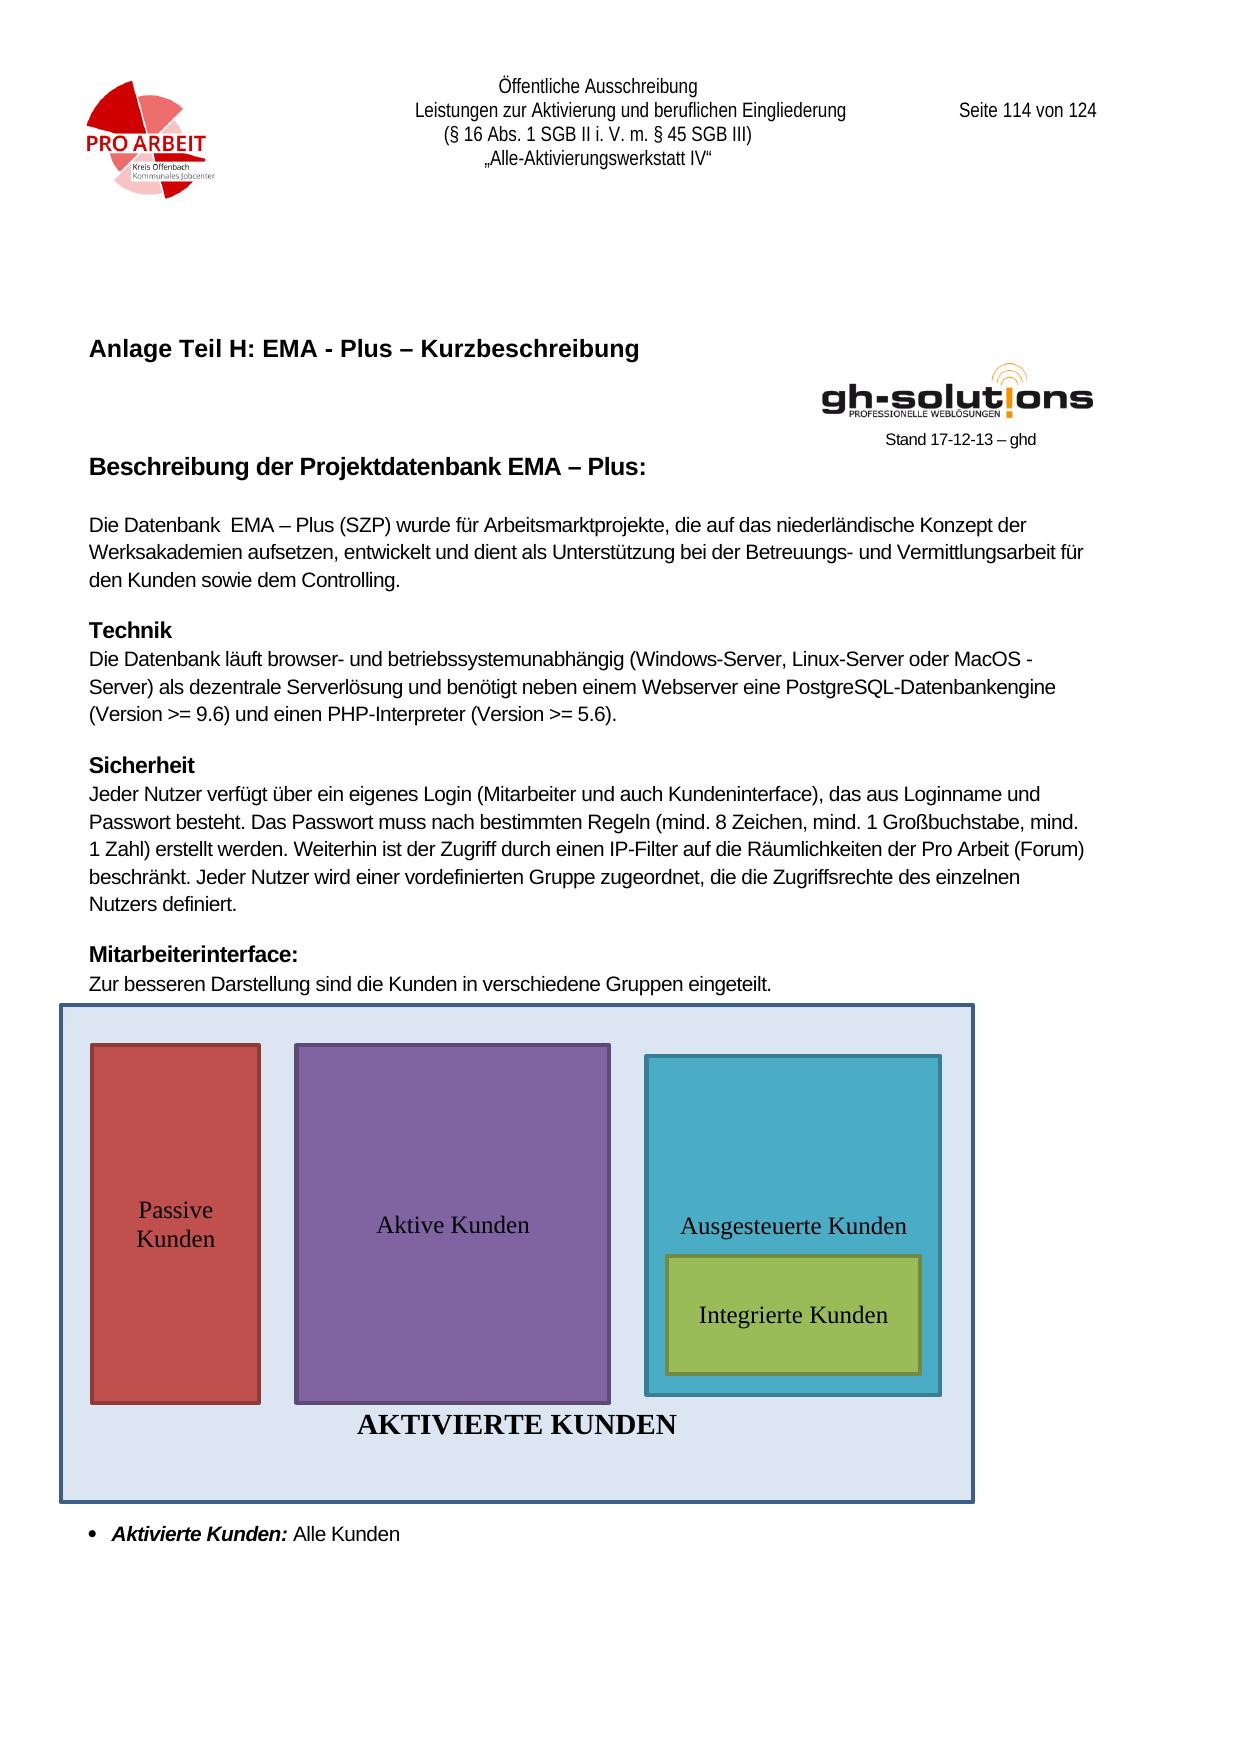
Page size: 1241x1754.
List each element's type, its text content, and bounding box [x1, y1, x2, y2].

text Technik [89, 617, 1093, 643]
text Die Datenbank EMA – Plus (SZP) wurde für Arbeitsmarktprojekte, die auf das niederländische Konzept der Werksakademien aufsetzen, entwickelt und dient als Unterstützung bei der Betreuungs- und Vermittlungsarbeit für den Kunden sowie dem Controlling. [89, 513, 1093, 592]
picture [67, 61, 234, 218]
text Jeder Nutzer verfügt über ein eigenes Login (Mitarbeiter und auch Kundeninterface), das aus Loginname und Passwort besteht. Das Passwort muss nach bestimmten Regeln (mind. 8 Zeichen, mind. 1 Großbuchstabe, mind. 1 Zahl) erstellt werden. Weiterhin ist der Zugriff durch einen IP-Filter auf die Räumlichkeiten der Pro Arbeit (Forum) beschränkt. Jeder Nutzer wird einer vordefinierten Gruppe zugeordnet, die die Zugriffsrechte des einzelnen Nutzers definiert. [89, 782, 1093, 916]
picture [822, 363, 1093, 418]
text Die Datenbank läuft browser- und betriebssystemunabhängig (Windows-Server, Linux-Server oder MacOS - Server) als dezentrale Serverlösung und benötigt neben einem Webserver eine PostgreSQL-Datenbankengine (Version >= 9.6) und einen PHP-Interpreter (Version >= 5.6). [89, 647, 1093, 726]
text Mitarbeiterinterface: [89, 941, 1093, 968]
text Zur besseren Darstellung sind die Kunden in verschiedene Gruppen eingeteilt. [89, 972, 1093, 996]
text Stand 17-12-13 – ghd [826, 430, 1093, 449]
text Sicherheit [89, 752, 1093, 778]
text Anlage Teil H: EMA - Plus – Kurzbeschreibung [89, 334, 1122, 363]
text Beschreibung der Projektdatenbank EMA – Plus: [89, 452, 1093, 481]
list Aktivierte Kunden: Alle Kunden [89, 1522, 1093, 1546]
